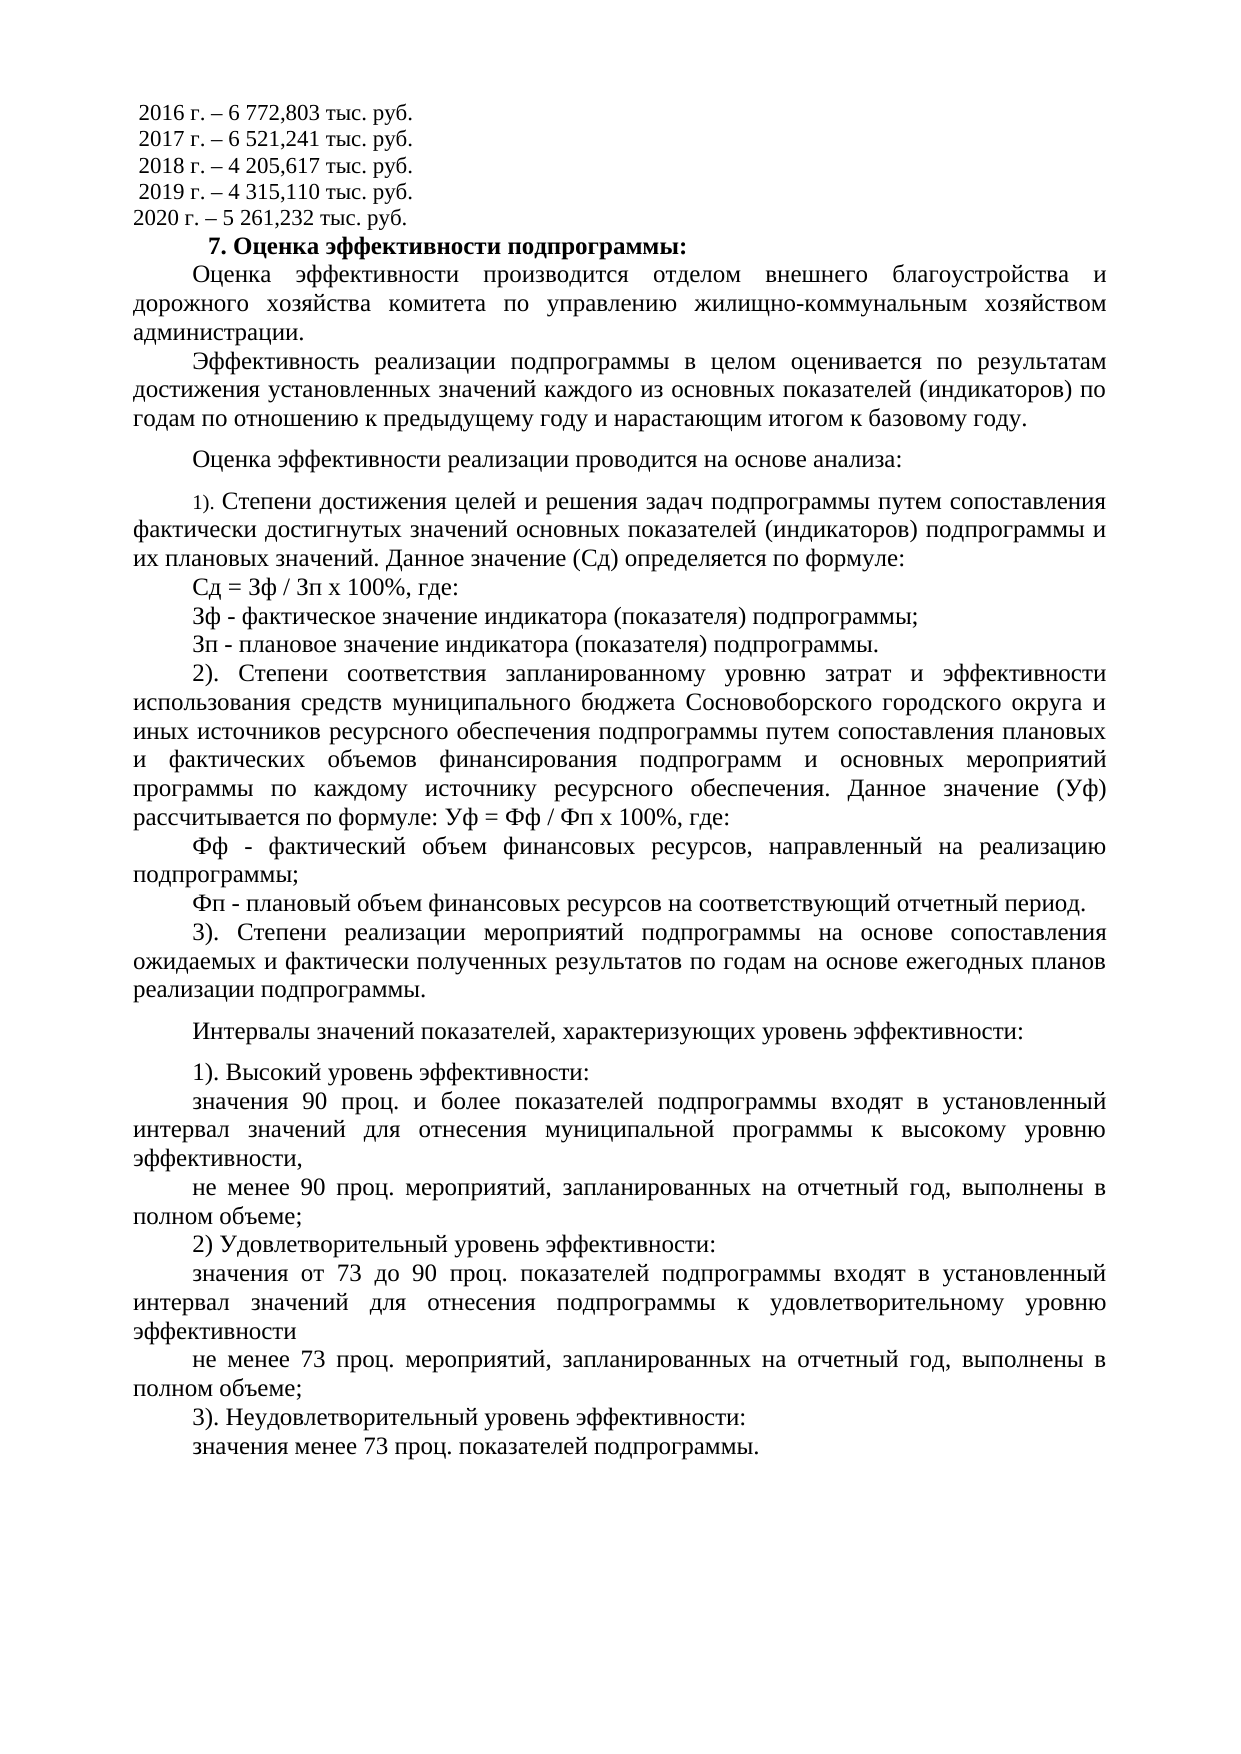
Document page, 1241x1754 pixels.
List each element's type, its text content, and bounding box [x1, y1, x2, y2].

text 1). Степени достижения целей и решения задач подпрограммы путем сопоставления фактически достигнутых значений основных показателей (индикаторов) подпрограммы и их плановых значений. Данное значение (Сд) определяется по формуле: [133, 486, 1107, 572]
text Зп - плановое значение индикатора (показателя) подпрограммы. [133, 629, 1107, 658]
text Оценка эффективности производится отделом внешнего благоустройства и дорожного хозяйства комитета по управлению жилищно-коммунальным хозяйством администрации. [133, 259, 1107, 346]
text 1). Высокий уровень эффективности: [133, 1057, 1107, 1086]
text значения 90 проц. и более показателей подпрограммы входят в установленный интервал значений для отнесения муниципальной программы к высокому уровню эффективности, [133, 1086, 1107, 1172]
text 3). Степени реализации мероприятий подпрограммы на основе сопоставления ожидаемых и фактически полученных результатов по годам на основе ежегодных планов реализации подпрограммы. [133, 917, 1107, 1003]
text 2016 г. – 6 772,803 тыс. руб. [133, 99, 1107, 125]
text Эффективность реализации подпрограммы в целом оценивается по результатам достижения установленных значений каждого из основных показателей (индикаторов) по годам по отношению к предыдущему году и нарастающим итогом к базовому году. [133, 346, 1107, 432]
text 2018 г. – 4 205,617 тыс. руб. [133, 152, 1107, 178]
text значения менее 73 проц. показателей подпрограммы. [133, 1431, 1107, 1459]
text Интервалы значений показателей, характеризующих уровень эффективности: [133, 1016, 1107, 1044]
text Сд = Зф / Зп x 100%, где: [133, 572, 1107, 601]
text 2020 г. – 5 261,232 тыс. руб. [133, 204, 1108, 231]
text значения от 73 до 90 проц. показателей подпрограммы входят в установленный интервал значений для отнесения подпрограммы к удовлетворительному уровню эффективности [133, 1258, 1107, 1344]
text 7. Оценка эффективности подпрограммы: [208, 231, 1107, 259]
text 2) Удовлетворительный уровень эффективности: [133, 1229, 1107, 1258]
text Фф - фактический объем финансовых ресурсов, направленный на реализацию подпрограммы; [133, 831, 1107, 888]
text Зф - фактическое значение индикатора (показателя) подпрограммы; [133, 601, 1107, 629]
text не менее 90 проц. мероприятий, запланированных на отчетный год, выполнены в полном объеме; [133, 1172, 1107, 1229]
text 3). Неудовлетворительный уровень эффективности: [133, 1402, 1107, 1431]
text Оценка эффективности реализации проводится на основе анализа: [133, 444, 1107, 473]
text 2017 г. – 6 521,241 тыс. руб. [133, 125, 1107, 152]
text 2). Степени соответствия запланированному уровню затрат и эффективности использования средств муниципального бюджета Сосновоборского городского округа и иных источников ресурсного обеспечения подпрограммы путем сопоставления плановых и фактических объемов финансирования подпрограмм и основных мероприятий программы по каждому источнику ресурсного обеспечения. Данное значение (Уф) рассчитывается по формуле: Уф = Фф / Фп x 100%, где: [133, 658, 1107, 831]
text 2019 г. – 4 315,110 тыс. руб. [133, 178, 1107, 204]
text не менее 73 проц. мероприятий, запланированных на отчетный год, выполнены в полном объеме; [133, 1344, 1107, 1402]
text Фп - плановый объем финансовых ресурсов на соответствующий отчетный период. [133, 888, 1107, 917]
